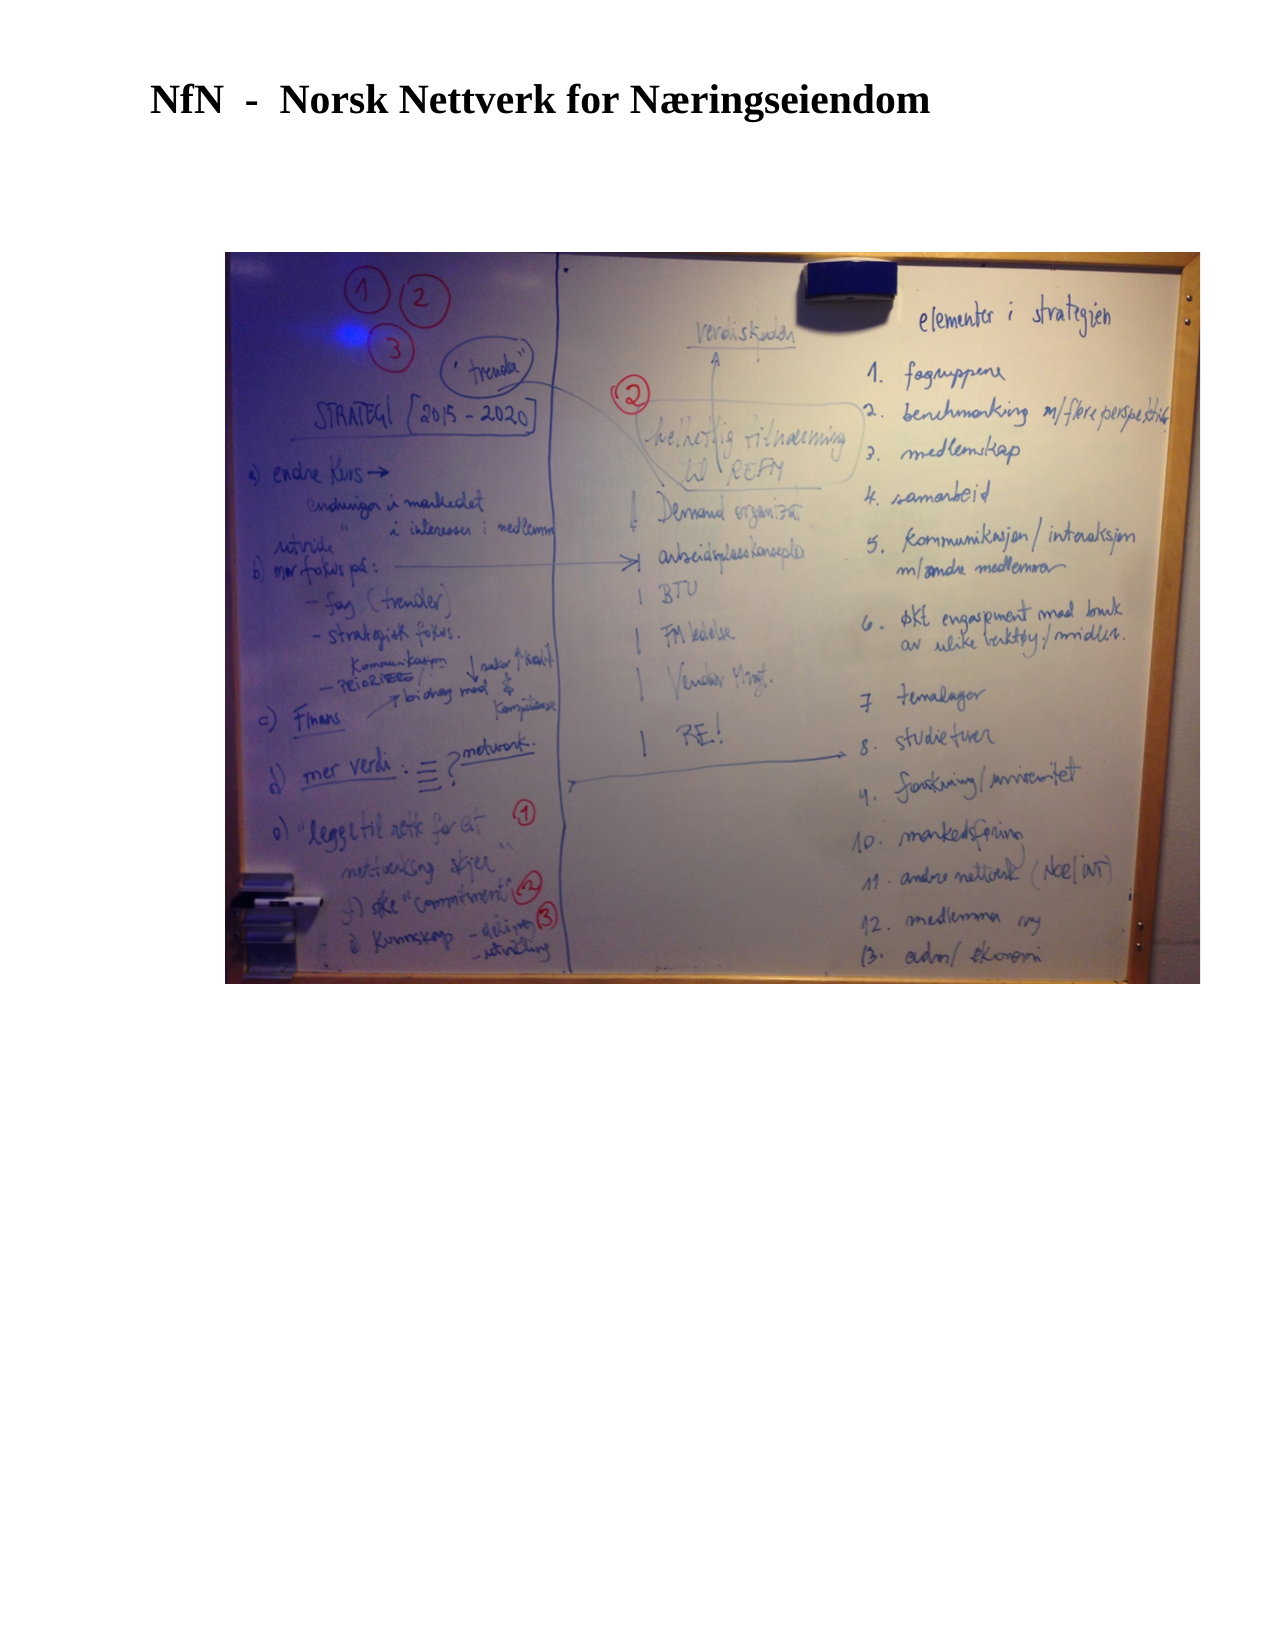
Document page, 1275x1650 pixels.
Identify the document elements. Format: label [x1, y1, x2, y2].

picture [225, 252, 1200, 984]
